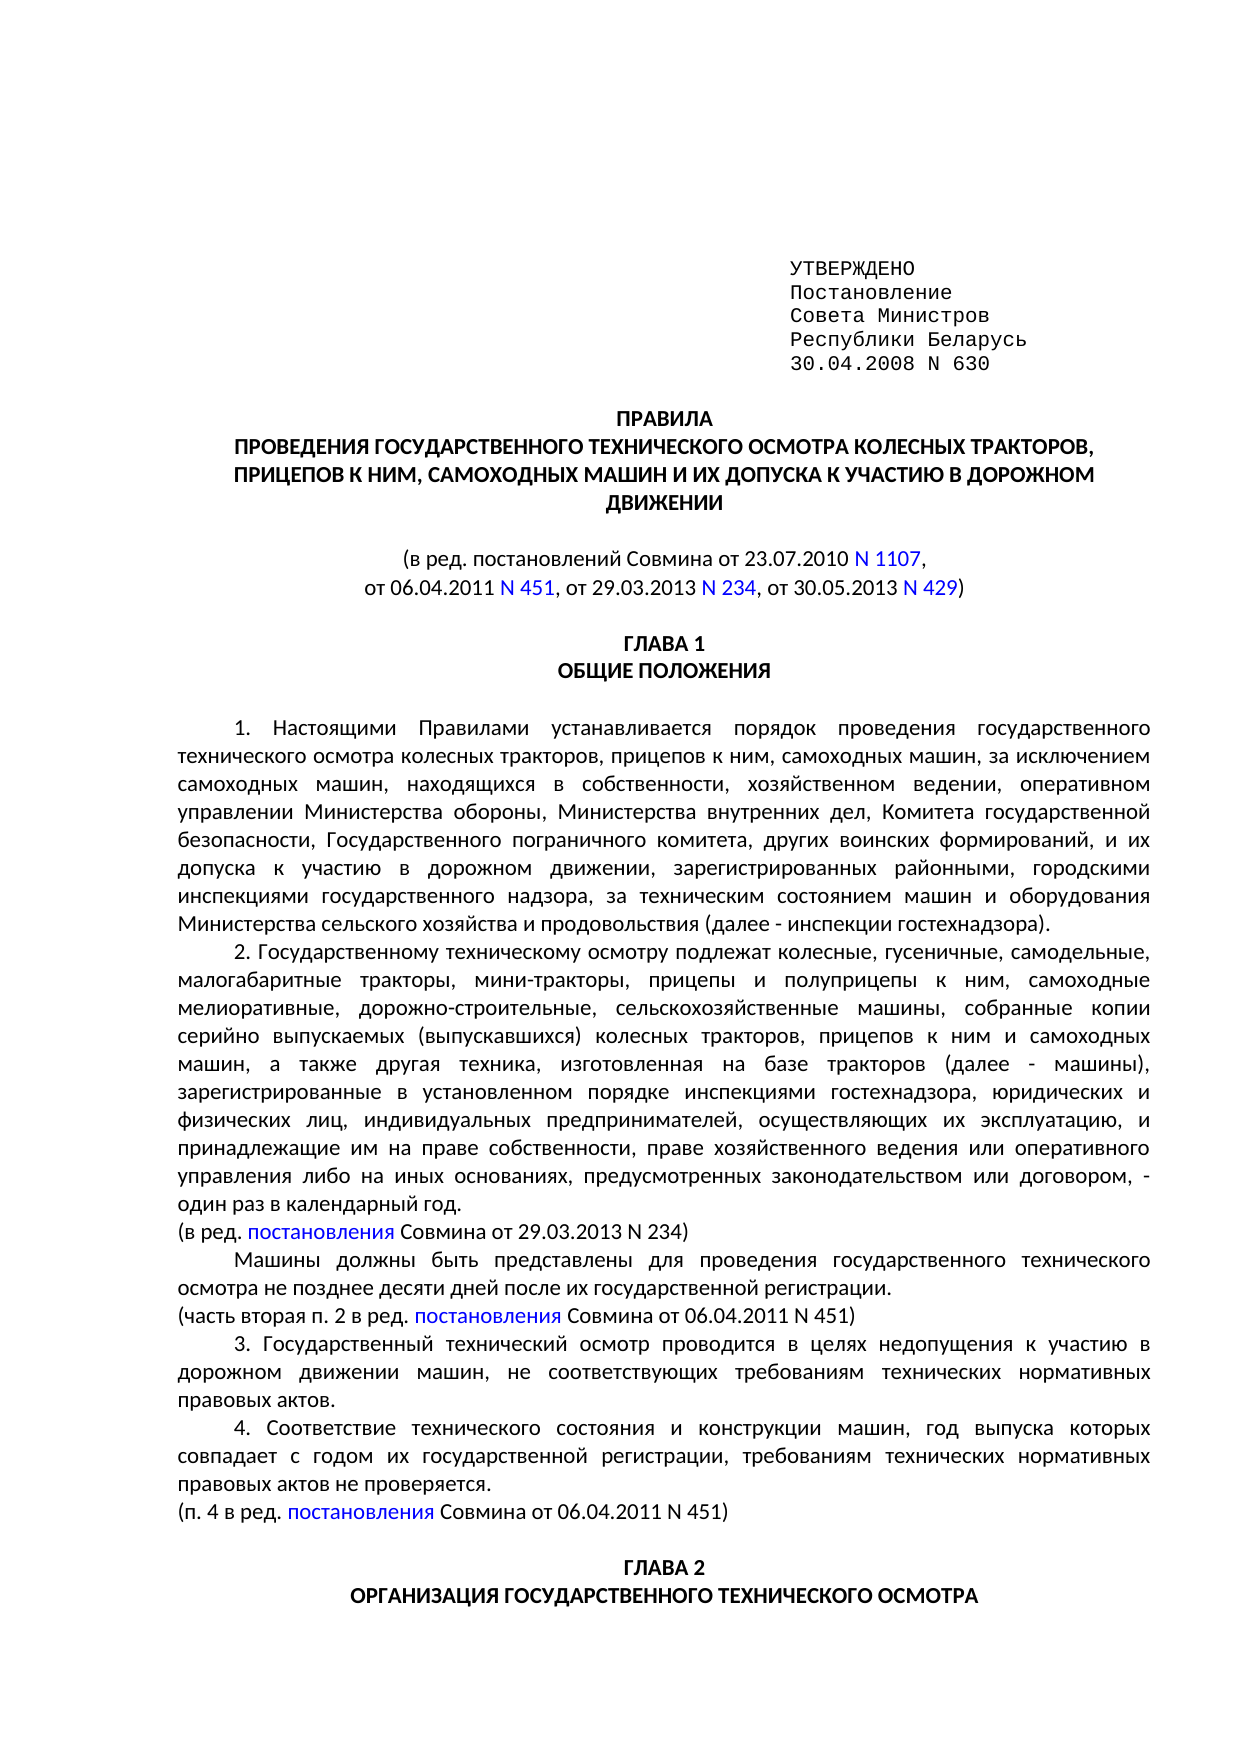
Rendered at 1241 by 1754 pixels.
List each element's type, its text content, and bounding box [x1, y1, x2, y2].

text Совета Министров [177, 306, 1152, 329]
text ГЛАВА 1 [177, 629, 1152, 657]
text 30.04.2008 N 630 [177, 353, 1152, 376]
title ПРАВИЛА [177, 404, 1152, 432]
text (п. 4 в ред. постановления Совмина от 06.04.2011 N 451) [177, 1497, 1152, 1525]
text от 06.04.2011 N 451, от 29.03.2013 N 234, от 30.05.2013 N 429) [177, 573, 1152, 601]
text Машины должны быть представлены для проведения государственного технического осмотра не позднее десяти дней после их государственной регистрации. [177, 1245, 1152, 1301]
text ОБЩИЕ ПОЛОЖЕНИЯ [177, 657, 1152, 685]
text Постановление [177, 282, 1152, 306]
text (в ред. постановления Совмина от 29.03.2013 N 234) [177, 1217, 1152, 1245]
text ОРГАНИЗАЦИЯ ГОСУДАРСТВЕННОГО ТЕХНИЧЕСКОГО ОСМОТРА [177, 1581, 1152, 1609]
text Республики Беларусь [177, 329, 1152, 353]
text 1. Настоящими Правилами устанавливается порядок проведения государственного технического осмотра колесных тракторов, прицепов к ним, самоходных машин, за исключением самоходных машин, находящихся в собственности, хозяйственном ведении, оперативном управлении Министерства обороны, Министерства внутренних дел, Комитета государственной безопасности, Государственного пограничного комитета, других воинских формирований, и их допуска к участию в дорожном движении, зарегистрированных районными, городскими инспекциями государственного надзора, за техническим состоянием машин и оборудования Министерства сельского хозяйства и продовольствия (далее - инспекции гостехнадзора). [177, 713, 1152, 937]
text (в ред. постановлений Совмина от 23.07.2010 N 1107, [177, 544, 1152, 573]
text ГЛАВА 2 [177, 1553, 1152, 1581]
text 4. Соответствие технического состояния и конструкции машин, год выпуска которых совпадает с годом их государственной регистрации, требованиям технических нормативных правовых актов не проверяется. [177, 1413, 1152, 1497]
text 3. Государственный технический осмотр проводится в целях недопущения к участию в дорожном движении машин, не соответствующих требованиям технических нормативных правовых актов. [177, 1329, 1152, 1413]
title ПРОВЕДЕНИЯ ГОСУДАРСТВЕННОГО ТЕХНИЧЕСКОГО ОСМОТРА КОЛЕСНЫХ ТРАКТОРОВ, ПРИЦЕПОВ К НИМ, САМОХОДНЫХ МАШИН И ИХ ДОПУСКА К УЧАСТИЮ В ДОРОЖНОМ ДВИЖЕНИИ [177, 432, 1152, 517]
text УТВЕРЖДЕНО [177, 258, 1152, 282]
text (часть вторая п. 2 в ред. постановления Совмина от 06.04.2011 N 451) [177, 1301, 1152, 1329]
text 2. Государственному техническому осмотру подлежат колесные, гусеничные, самодельные, малогабаритные тракторы, мини-тракторы, прицепы и полуприцепы к ним, самоходные мелиоративные, дорожно-строительные, сельскохозяйственные машины, собранные копии серийно выпускаемых (выпускавшихся) колесных тракторов, прицепов к ним и самоходных машин, а также другая техника, изготовленная на базе тракторов (далее - машины), зарегистрированные в установленном порядке инспекциями гостехнадзора, юридических и физических лиц, индивидуальных предпринимателей, осуществляющих их эксплуатацию, и принадлежащие им на праве собственности, праве хозяйственного ведения или оперативного управления либо на иных основаниях, предусмотренных законодательством или договором, - один раз в календарный год. [177, 937, 1152, 1217]
